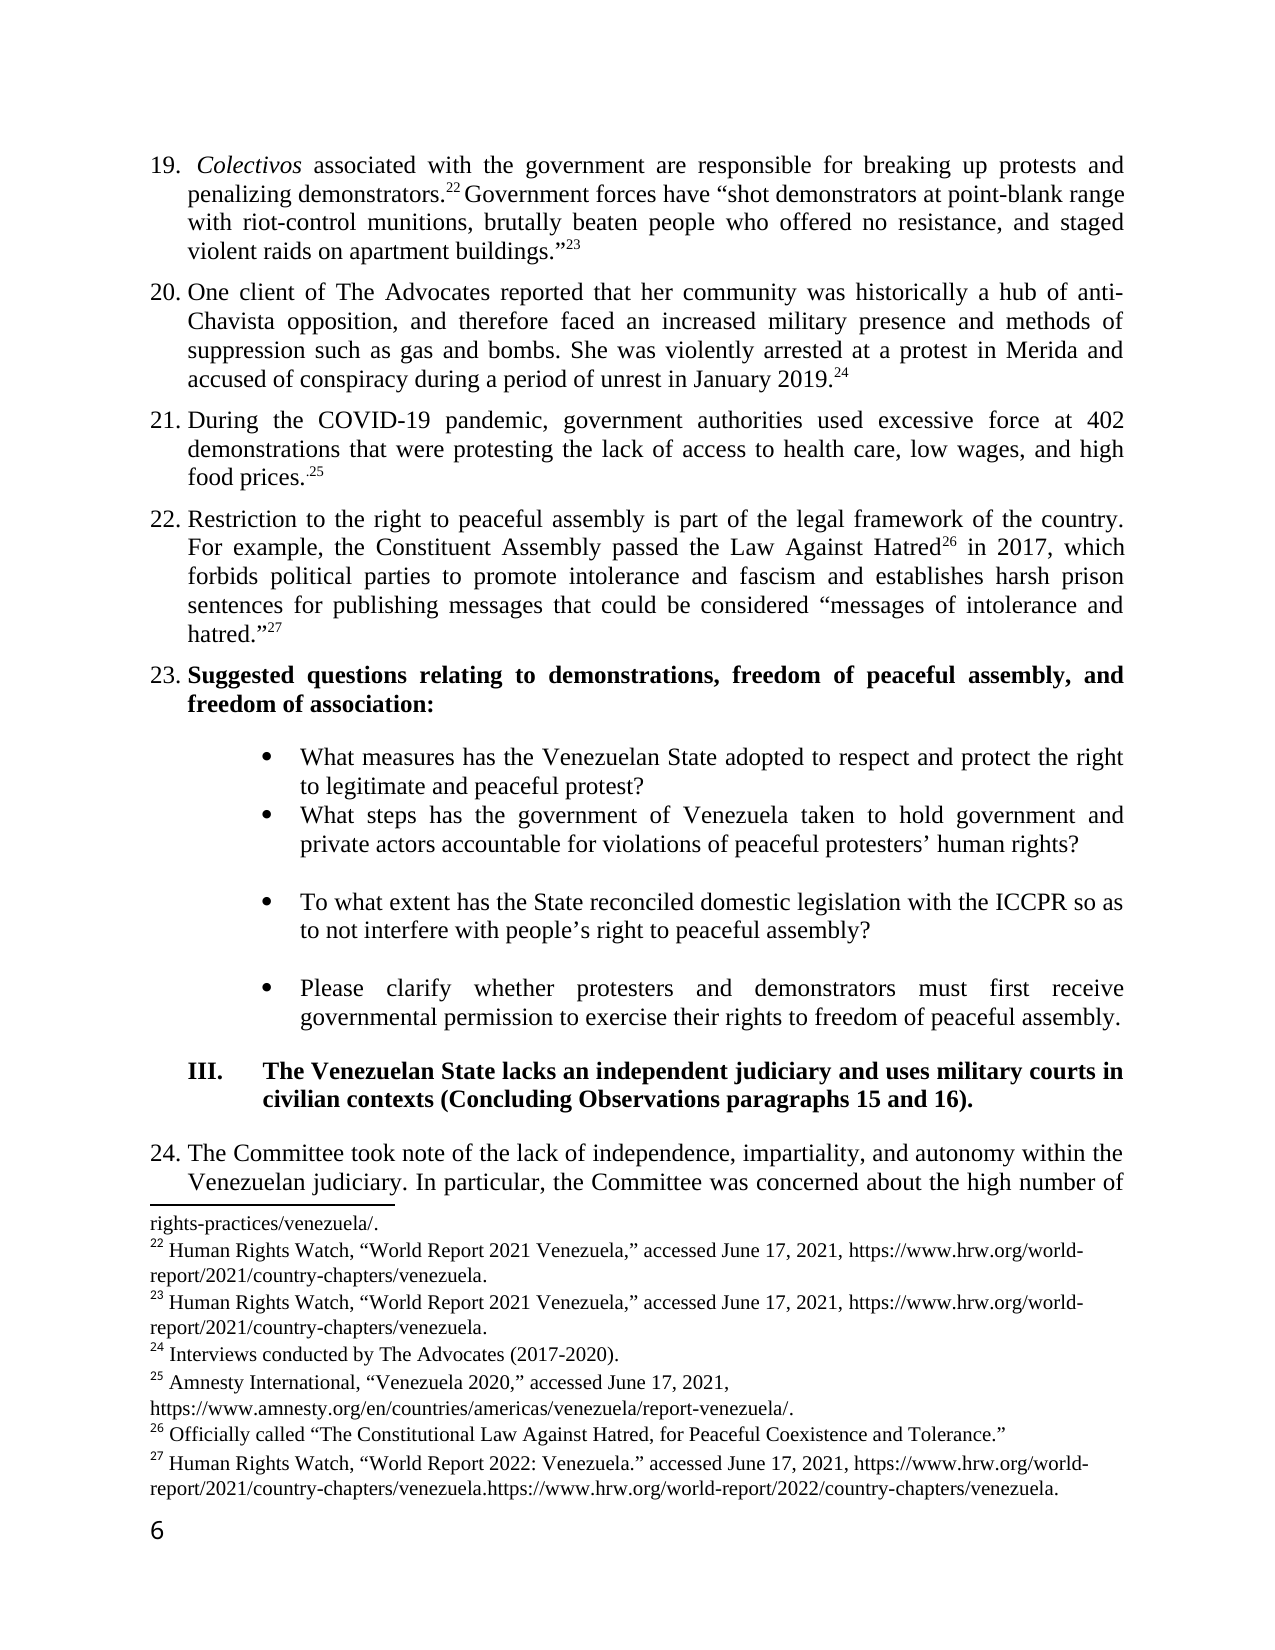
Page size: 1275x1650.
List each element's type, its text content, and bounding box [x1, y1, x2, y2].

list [150, 1138, 1125, 1196]
list Restriction to the right to peaceful assembly is part of the legal framework of the country. For example, the Constituent Assembly passed the Law Against Hatred in 2017, which forbids political parties to promote intolerance and fascism and establishes harsh prison sentences for publishing messages that could be considered “messages of intolerance and hatred.” [150, 504, 1125, 647]
list What steps has the government of Venezuela taken to hold government and private actors accountable for violations of peaceful protesters’ human rights? [262, 800, 1125, 857]
list During the COVID-19 pandemic, government authorities used excessive force at 402 demonstrations that were protesting the lack of access to health care, low wages, and high food prices.. [150, 405, 1125, 491]
list To what extent has the State reconciled domestic legislation with the ICCPR so as to not interfere with people’s right to peaceful assembly? [262, 887, 1125, 944]
list Colectivos associated with the government are responsible for breaking up protests and penalizing demonstrators. Government forces have “shot demonstrators at point-blank range with riot-control munitions, brutally beaten people who offered no resistance, and staged violent raids on apartment buildings.” [150, 150, 1125, 265]
list The Venezuelan State lacks an independent judiciary and uses military courts in civilian contexts (Concluding Observations paragraphs 15 and 16). [187, 1056, 1125, 1113]
list What measures has the Venezuelan State adopted to respect and protect the right to legitimate and peaceful protest? [262, 742, 1125, 800]
list Suggested questions relating to demonstrations, freedom of peaceful assembly, and freedom of association: [150, 660, 1125, 717]
list One client of The Advocates reported that her community was historically a hub of anti-Chavista opposition, and therefore faced an increased military presence and methods of suppression such as gas and bombs. She was violently arrested at a protest in Merida and accused of conspiracy during a period of unrest in January 2019. [150, 277, 1125, 392]
list Please clarify whether protesters and demonstrators must first receive governmental permission to exercise their rights to freedom of peaceful assembly. [262, 973, 1125, 1031]
